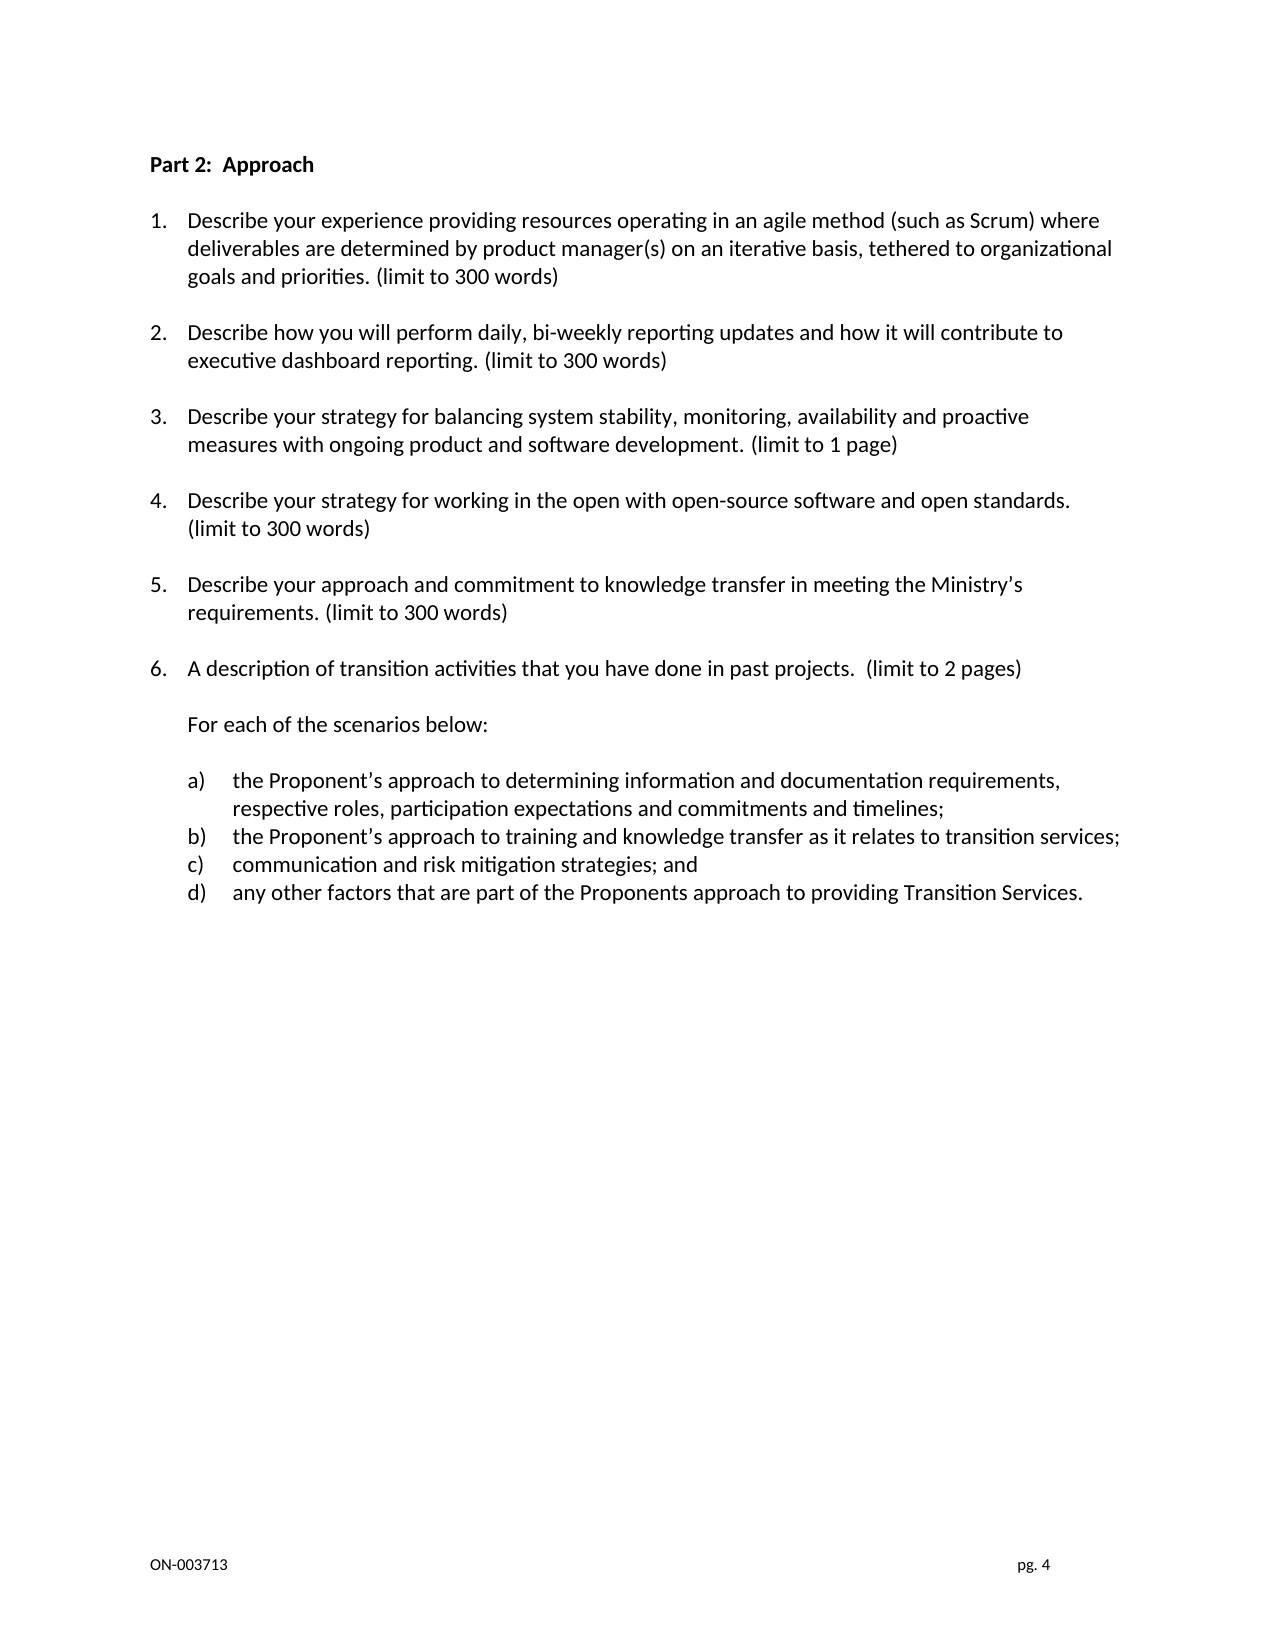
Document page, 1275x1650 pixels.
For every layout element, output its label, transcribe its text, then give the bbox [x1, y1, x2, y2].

list any other factors that are part of the Proponents approach to providing Transition Services. [187, 878, 1125, 907]
list communication and risk mitigation strategies; and [187, 851, 1125, 878]
list Describe your experience providing resources operating in an agile method (such as Scrum) where deliverables are determined by product manager(s) on an iterative basis, tethered to organizational goals and priorities. (limit to 300 words) [150, 206, 1125, 290]
list Describe your approach and commitment to knowledge transfer in meeting the Ministry’s requirements. (limit to 300 words) [150, 570, 1125, 626]
list the Proponent’s approach to training and knowledge transfer as it relates to transition services; [187, 822, 1125, 851]
list Describe your strategy for balancing system stability, monitoring, availability and proactive measures with ongoing product and software development. (limit to 1 page) [150, 402, 1125, 458]
list Describe how you will perform daily, bi-weekly reporting updates and how it will contribute to executive dashboard reporting. (limit to 300 words) [150, 318, 1125, 374]
list Describe your strategy for working in the open with open-source software and open standards. (limit to 300 words) [150, 486, 1125, 542]
list the Proponent’s approach to determining information and documentation requirements, respective roles, participation expectations and commitments and timelines; [187, 766, 1125, 822]
text Part 2: Approach [150, 150, 1125, 178]
text For each of the scenarios below: [187, 710, 1125, 738]
list A description of transition activities that you have done in past projects. (limit to 2 pages) [150, 654, 1125, 682]
